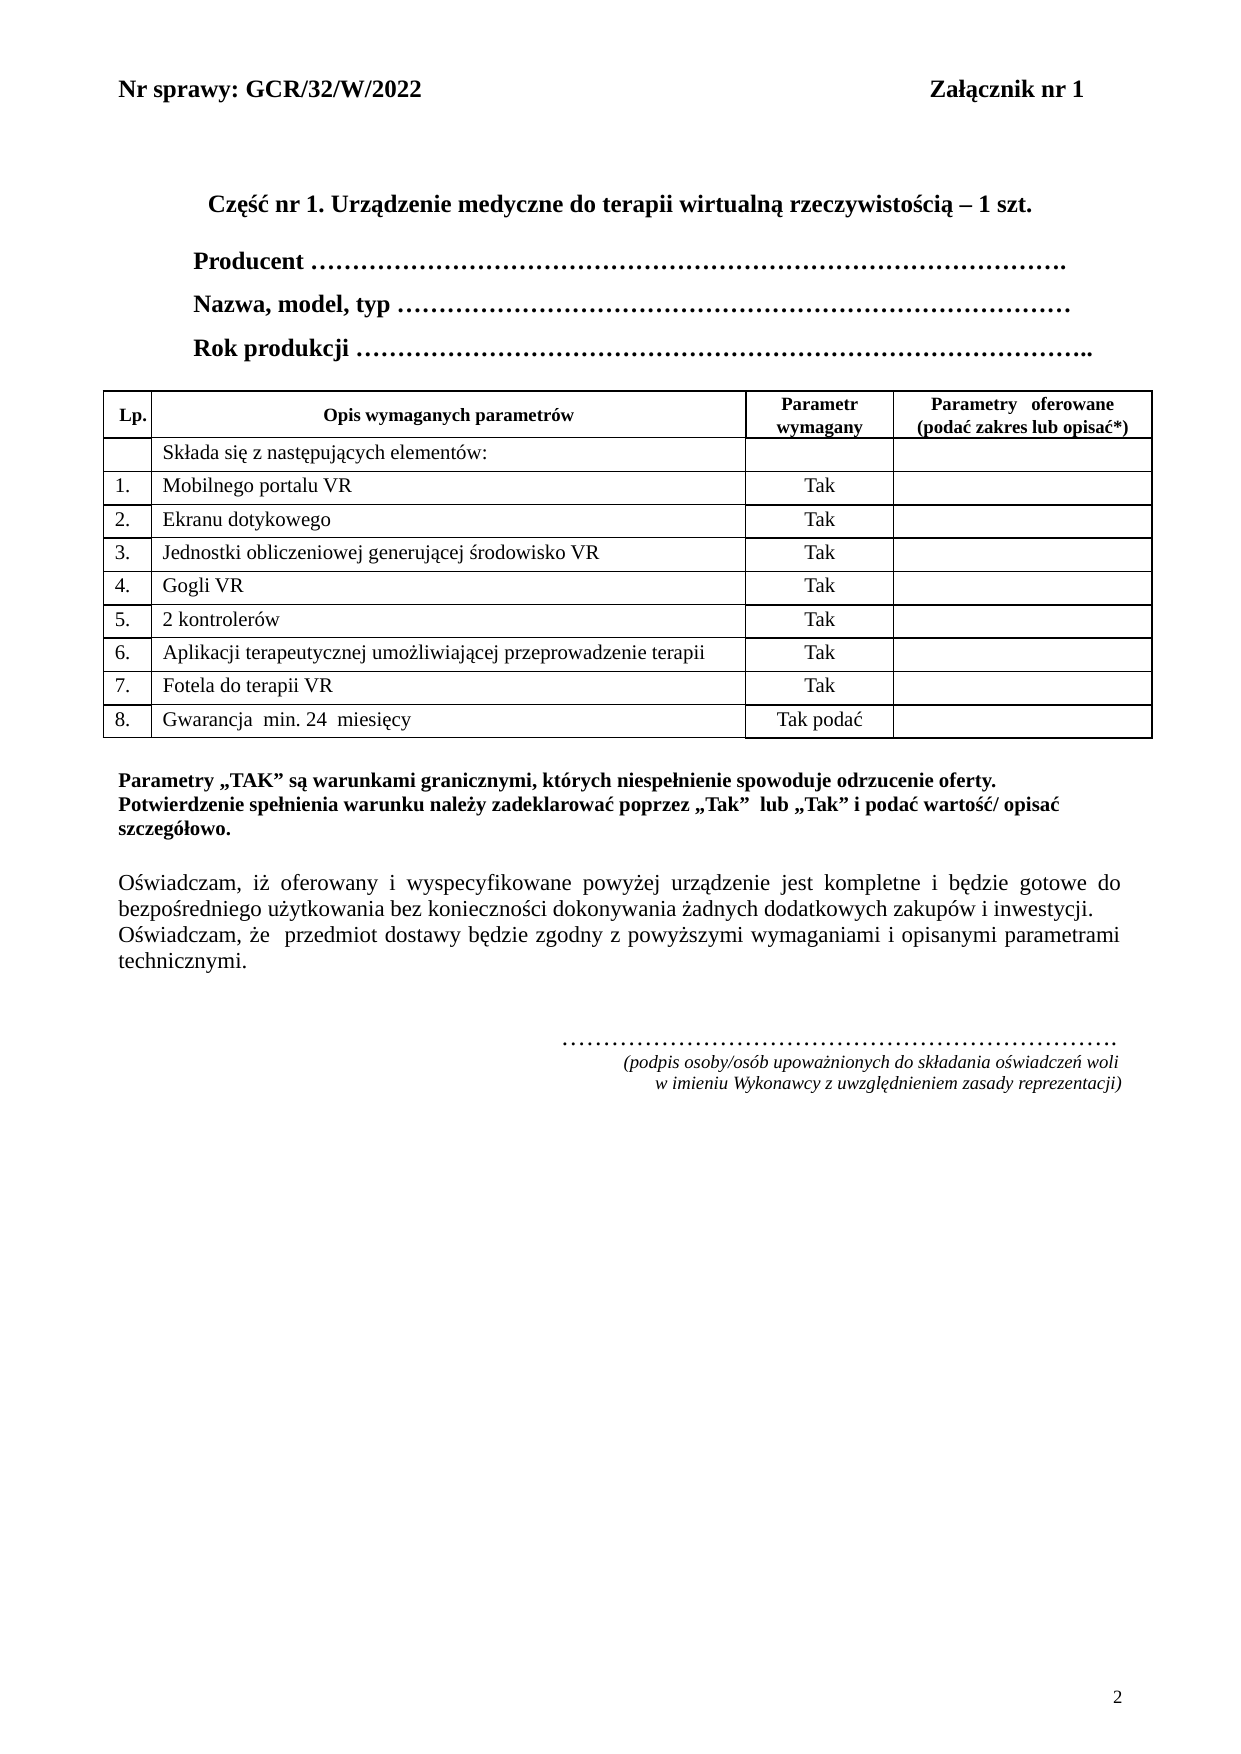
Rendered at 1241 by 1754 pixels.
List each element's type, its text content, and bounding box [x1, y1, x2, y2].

table_cell Tak [746, 672, 893, 704]
table_cell Gwarancja min. 24 miesięcy [152, 705, 745, 737]
table_cell [894, 572, 1151, 604]
text Producent ………………………………………………………………………………. [118, 246, 1122, 275]
text Oświadczam, iż oferowany i wyspecyfikowane powyżej urządzenie jest kompletne i będzie gotowe do bezpośredniego użytkowania bez konieczności dokonywania żadnych dodatkowych zakupów i inwestycji. [118, 868, 1122, 921]
table_header Lp. [104, 392, 151, 437]
table_cell Aplikacji terapeutycznej umożliwiającej przeprowadzenie terapii [152, 638, 745, 671]
table_cell Jednostki obliczeniowej generującej środowisko VR [152, 538, 745, 571]
table_cell Tak [746, 639, 893, 671]
table_header Opis wymaganych parametrów [152, 392, 745, 437]
table_cell Tak [746, 472, 893, 504]
text Oświadczam, że przedmiot dostawy będzie zgodny z powyższymi wymaganiami i opisanymi parametrami technicznymi. [118, 921, 1122, 974]
table_cell Tak [746, 506, 893, 537]
table_cell 5. [104, 606, 151, 637]
table_cell 7. [104, 672, 151, 704]
table_cell 8. [104, 706, 151, 737]
text Nr sprawy: GCR/32/W/2022 Załącznik nr 1 [118, 74, 1122, 103]
table_cell [894, 706, 1151, 737]
table_cell [746, 439, 893, 471]
table_cell [894, 472, 1151, 504]
table_header Parametr wymagany [747, 392, 893, 437]
text Nazwa, model, typ ……………………………………………………………………… [118, 289, 1122, 318]
table_cell Gogli VR [152, 572, 745, 604]
table_cell [104, 439, 151, 471]
table_cell Tak [746, 606, 893, 637]
text …………………………………………………………. [561, 1022, 1122, 1051]
table_cell [894, 672, 1151, 704]
table_cell Fotela do terapii VR [152, 672, 745, 704]
table_cell 3. [104, 539, 151, 571]
table_cell 1. [104, 472, 151, 504]
table_cell 4. [104, 572, 151, 604]
table_cell Składa się z następujących elementów: [152, 438, 745, 471]
text Rok produkcji …………………………………………………………………………….. [118, 333, 1122, 361]
table_header Parametry oferowane (podać zakres lub opisać*) [894, 392, 1151, 437]
table_cell Tak [746, 572, 893, 604]
text Część nr 1. Urządzenie medyczne do terapii wirtualną rzeczywistością – 1 szt. [118, 189, 1122, 218]
table_cell [894, 606, 1151, 637]
table_cell [894, 539, 1151, 571]
table_cell 2. [104, 506, 151, 537]
table_cell 6. [104, 639, 151, 671]
text Parametry „TAK” są warunkami granicznymi, których niespełnienie spowoduje odrzucenie oferty. [118, 768, 1167, 792]
table_cell [894, 639, 1151, 671]
table_cell Tak [746, 539, 893, 571]
table_cell Ekranu dotykowego [152, 505, 745, 537]
text w imieniu Wykonawcy z uwzględnieniem zasady reprezentacji) [587, 1072, 1122, 1094]
text (podpis osoby/osób upoważnionych do składania oświadczeń woli [118, 1051, 1122, 1072]
text Potwierdzenie spełnienia warunku należy zadeklarować poprzez „Tak” lub „Tak” i podać wartość/ opisać szczegółowo. [118, 792, 1122, 840]
table_cell Tak podać [746, 706, 893, 737]
table_cell [894, 439, 1151, 471]
table_cell [894, 506, 1151, 537]
table_cell 2 kontrolerów [152, 605, 745, 637]
table_cell Mobilnego portalu VR [152, 472, 745, 504]
